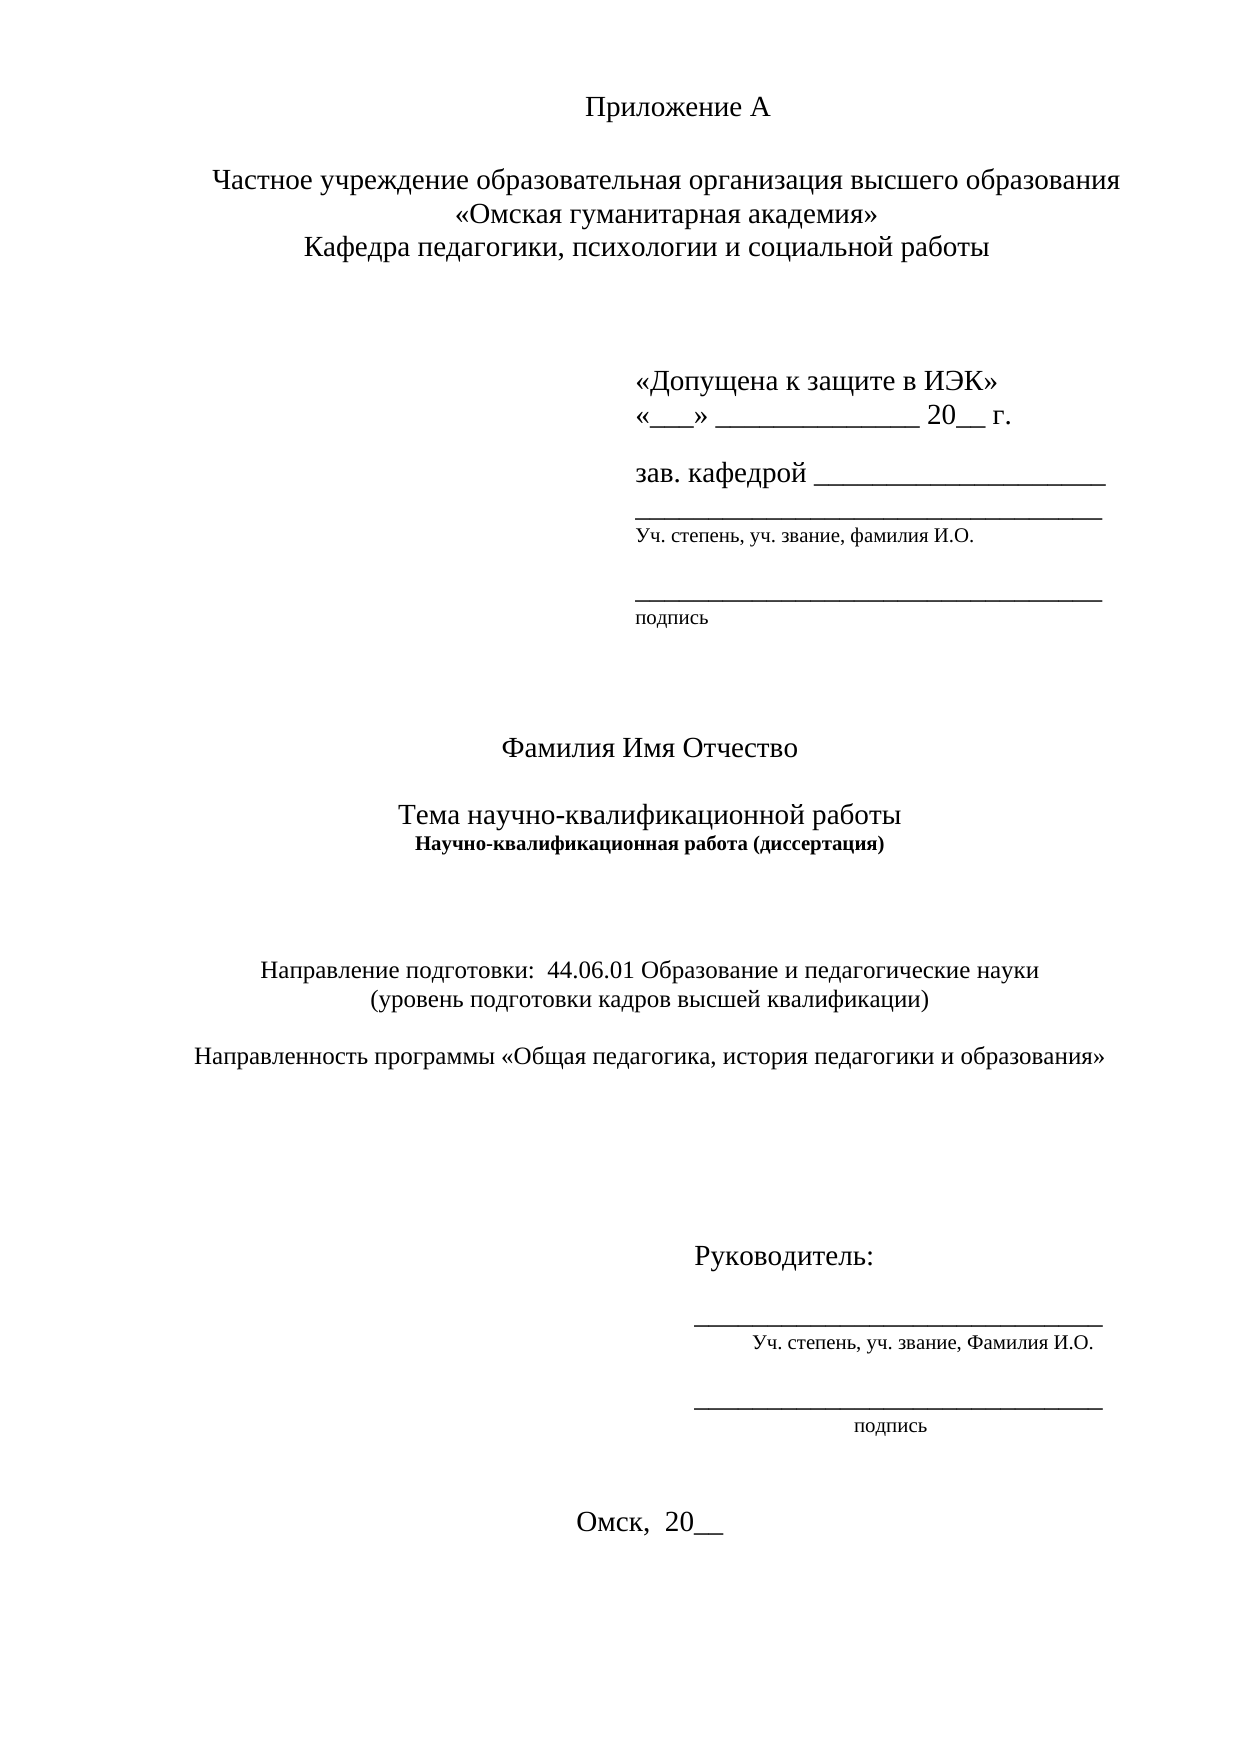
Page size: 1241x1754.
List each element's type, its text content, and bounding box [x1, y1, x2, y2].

text Тема научно-квалификационной работы [148, 797, 1152, 831]
text ____________________________ [694, 1296, 1146, 1330]
text ________________________________ [635, 572, 1146, 605]
text «___» ______________ 20__ г. [635, 397, 1146, 431]
text Уч. степень, уч. звание, Фамилия И.О. [694, 1330, 1152, 1354]
text «Допущена к защите в ИЭК» [635, 363, 1146, 397]
text подпись [635, 605, 1146, 629]
text Омск, 20__ [148, 1504, 1152, 1537]
text Уч. степень, уч. звание, фамилия И.О. [635, 523, 1152, 547]
text (уровень подготовки кадров высшей квалификации) [148, 984, 1152, 1013]
text Направленность программы «Общая педагогика, история педагогики и образования» [148, 1041, 1152, 1070]
text Руководитель: [694, 1238, 1152, 1271]
text Научно-квалификационная работа (диссертация) [148, 831, 1152, 854]
text Кафедра педагогики, психологии и социальной работы [148, 229, 1146, 263]
text Фамилия Имя Отчество [148, 730, 1152, 763]
text зав. кафедрой ____________________ [635, 456, 1146, 489]
text ________________________________ [635, 489, 1146, 523]
table_header Частное учреждение образовательная организация высшего образования «Омская гуманитарная академия» [148, 162, 1185, 229]
text Направление подготовки: 44.06.01 Образование и педагогические науки [148, 955, 1152, 984]
text подпись [635, 1413, 1146, 1437]
text Приложение А [148, 89, 1152, 122]
text ____________________________ [694, 1379, 1146, 1413]
